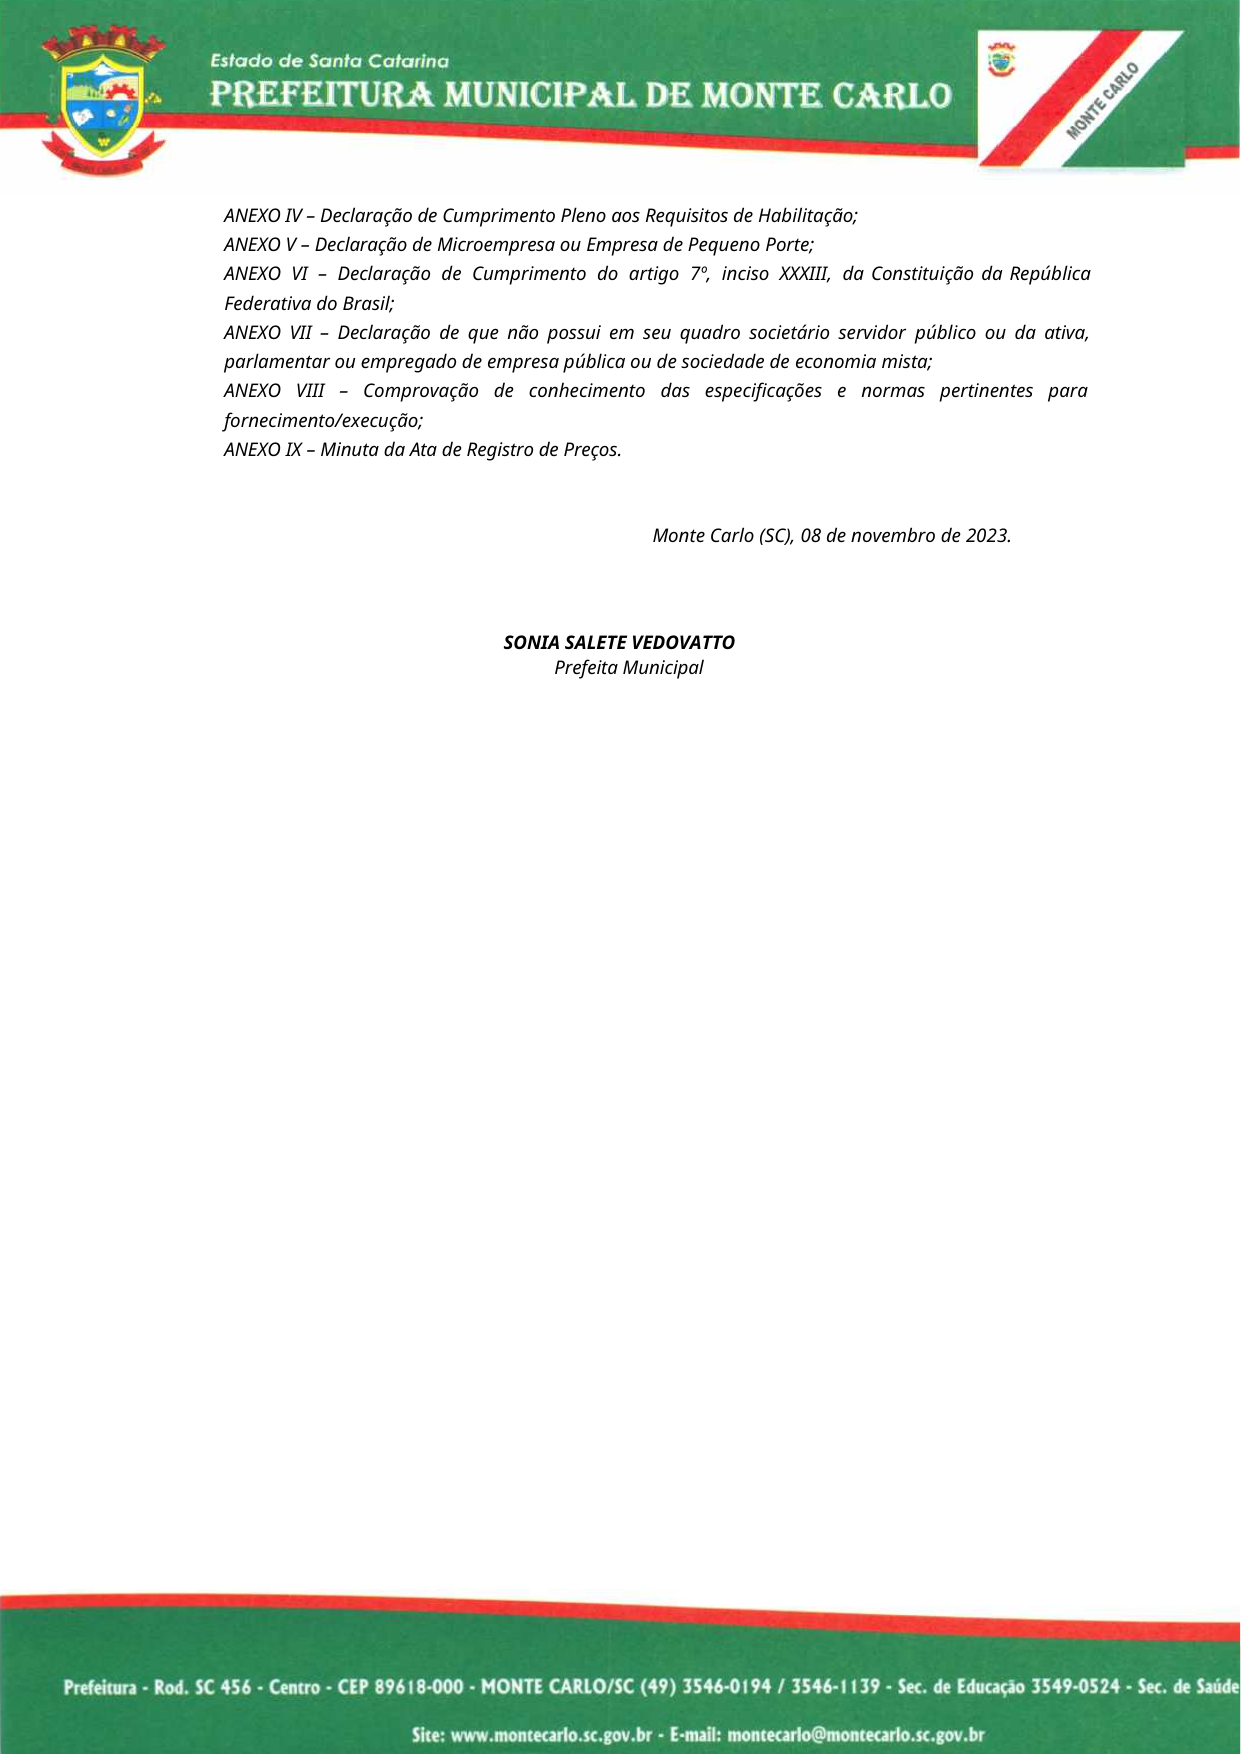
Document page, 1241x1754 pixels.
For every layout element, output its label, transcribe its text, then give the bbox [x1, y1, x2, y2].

picture [0, 0, 1241, 194]
picture [0, 1589, 1241, 1754]
subtitle SONIA SALETE VEDOVATTO [281, 629, 959, 654]
list ANEXO IX – Minuta da Ata de Registro de Preços. [224, 436, 1123, 462]
text Monte Carlo (SC), 08 de novembro de 2023. [652, 522, 1123, 548]
list ANEXO VIII – Comprovação de conhecimento das especificações e normas pertinentes para fornecimento/execução; [224, 378, 1092, 432]
list ANEXO VII – Declaração de que não possui em seu quadro societário servidor público ou da ativa, parlamentar ou empregado de empresa pública ou de sociedade de economia mista; [224, 319, 1092, 374]
list ANEXO VI – Declaração de Cumprimento do artigo 7º, inciso XXXIII, da Constituição da República Federativa do Brasil; [224, 261, 1091, 315]
subtitle Prefeita Municipal [394, 654, 865, 680]
list ANEXO IV – Declaração de Cumprimento Pleno aos Requisitos de Habilitação; [224, 202, 1036, 228]
list ANEXO V – Declaração de Microempresa ou Empresa de Pequeno Porte; [224, 231, 1036, 257]
